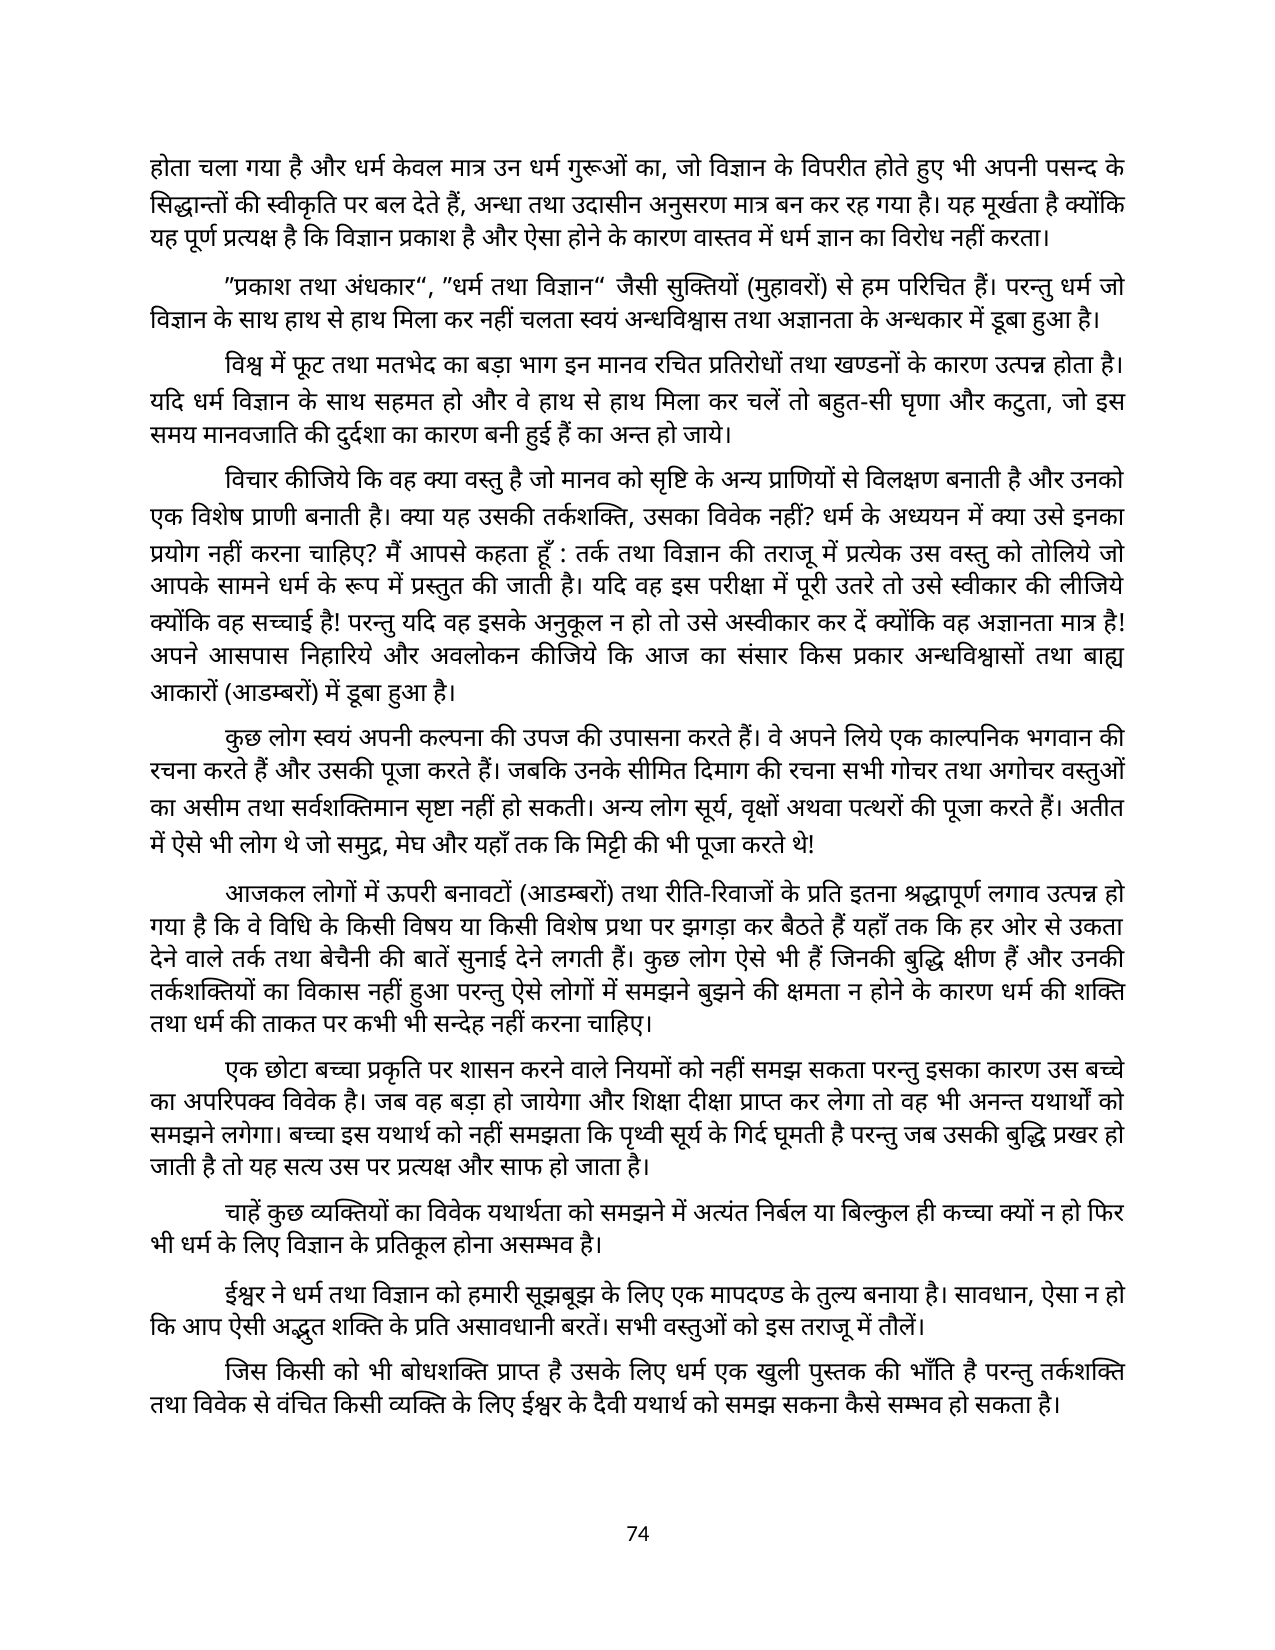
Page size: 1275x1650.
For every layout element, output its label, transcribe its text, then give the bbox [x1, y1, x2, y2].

text कुछ लोग स्वयं अपनी कल्पना की उपज की उपासना करते हैं। वे अपने लिये एक काल्पनिक भगवान की रचना करते हैं और उसकी पूजा करते हैं। जबकि उनके सीमित दिमाग की रचना सभी गोचर तथा अगोचर वस्तुओं का असीम तथा सर्वशक्तिमान सृष्टा नहीं हो सकती। अन्य लोग सूर्य, वृक्षों अथवा पत्थरों की पूजा करते हैं। अतीत में ऐसे भी लोग थे जो समुद्र, मेघ और यहाँ तक कि मिट्टी की भी पूजा करते थे! [150, 724, 1125, 863]
text ”प्रकाश तथा अंधकार“, ”धर्म तथा विज्ञान“ जैसी सुक्तियों (मुहावरों) से हम परिचित हैं। परन्तु धर्म जो विज्ञान के साथ हाथ से हाथ मिला कर नहीं चलता स्वयं अन्धविश्वास तथा अज्ञानता के अन्धकार में डूबा हुआ है। [150, 269, 1125, 339]
text चाहें कुछ व्यक्तियों का विवेक यथार्थता को समझने में अत्यंत निर्बल या बिल्कुल ही कच्चा क्यों न हो फिर भी धर्म के लिए विज्ञान के प्रतिकूल होना असम्भव है। [150, 1198, 1125, 1264]
text ईश्वर ने धर्म तथा विज्ञान को हमारी सूझबूझ के लिए एक मापदण्ड के तुल्य बनाया है। सावधान, ऐसा न हो कि आप ऐसी अद्भुत शक्ति के प्रति असावधानी बरतें। सभी वस्तुओं को इस तराजू में तौलें। [150, 1276, 1125, 1346]
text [150, 150, 1125, 257]
text विश्व में फूट तथा मतभेद का बड़ा भाग इन मानव रचित प्रतिरोधों तथा खण्डनों के कारण उत्पन्न होता है। यदि धर्म विज्ञान के साथ सहमत हो और वे हाथ से हाथ मिला कर चलें तो बहुत-सी घृणा और कटुता, जो इस समय मानवजाति की दुर्दशा का कारण बनी हुई हैं का अन्त हो जाये। [150, 351, 1125, 453]
text विचार कीजिये कि वह क्या वस्तु है जो मानव को सृष्टि के अन्य प्राणियों से विलक्षण बनाती है और उनको एक विशेष प्राणी बनाती है। क्या यह उसकी तर्कशक्ति, उसका विवेक नहीं? धर्म के अध्ययन में क्या उसे इनका प्रयोग नहीं करना चाहिए? मैं आपसे कहता हूँ : तर्क तथा विज्ञान की तराजू में प्रत्येक उस वस्तु को तोलिये जो आपके सामने धर्म के रूप में प्रस्तुत की जाती है। यदि वह इस परीक्षा में पूरी उतरे तो उसे स्वीकार की लीजिये क्योंकि वह सच्चाई है! परन्तु यदि वह इसके अनुकूल न हो तो उसे अस्वीकार कर दें क्योंकि वह अज्ञानता मात्र है! अपने आसपास निहारिये और अवलोकन कीजिये कि आज का संसार किस प्रकार अन्धविश्वासों तथा बाह्य आकारों (आडम्बरों) में डूबा हुआ है। [150, 466, 1125, 712]
text जिस किसी को भी बोधशक्ति प्राप्त है उसके लिए धर्म एक खुली पुस्तक की भाँति है परन्तु तर्कशक्ति तथा विवेक से वंचित किसी व्यक्ति के लिए ईश्वर के दैवी यथार्थ को समझ सकना कैसे सम्भव हो सकता है। [150, 1358, 1125, 1423]
text आजकल लोगों में ऊपरी बनावटों (आडम्बरों) तथा रीति-रिवाजों के प्रति इतना श्रद्धापूर्ण लगाव उत्पन्न हो गया है कि वे विधि के किसी विषय या किसी विशेष प्रथा पर झगड़ा कर बैठते हैं यहाँ तक कि हर ओर से उकता देने वाले तर्क तथा बेचैनी की बातें सुनाई देने लगती हैं। कुछ लोग ऐसे भी हैं जिनकी बुद्धि क्षीण हैं और उनकी तर्कशक्तियों का विकास नहीं हुआ परन्तु ऐसे लोगों में समझने बुझने की क्षमता न होने के कारण धर्म की शक्ति तथा धर्म की ताकत पर कभी भी सन्देह नहीं करना चाहिए। [150, 876, 1125, 1043]
text एक छोटा बच्चा प्रकृति पर शासन करने वाले नियमों को नहीं समझ सकता परन्तु इसका कारण उस बच्चे का अपरिपक्व विवेक है। जब वह बड़ा हो जायेगा और शिक्षा दीक्षा प्राप्त कर लेगा तो वह भी अनन्त यथार्थों को समझने लगेगा। बच्चा इस यथार्थ को नहीं समझता कि पृथ्वी सूर्य के गिर्द घूमती है परन्तु जब उसकी बुद्धि प्रखर हो जाती है तो यह सत्य उस पर प्रत्यक्ष और साफ हो जाता है। [150, 1056, 1125, 1186]
